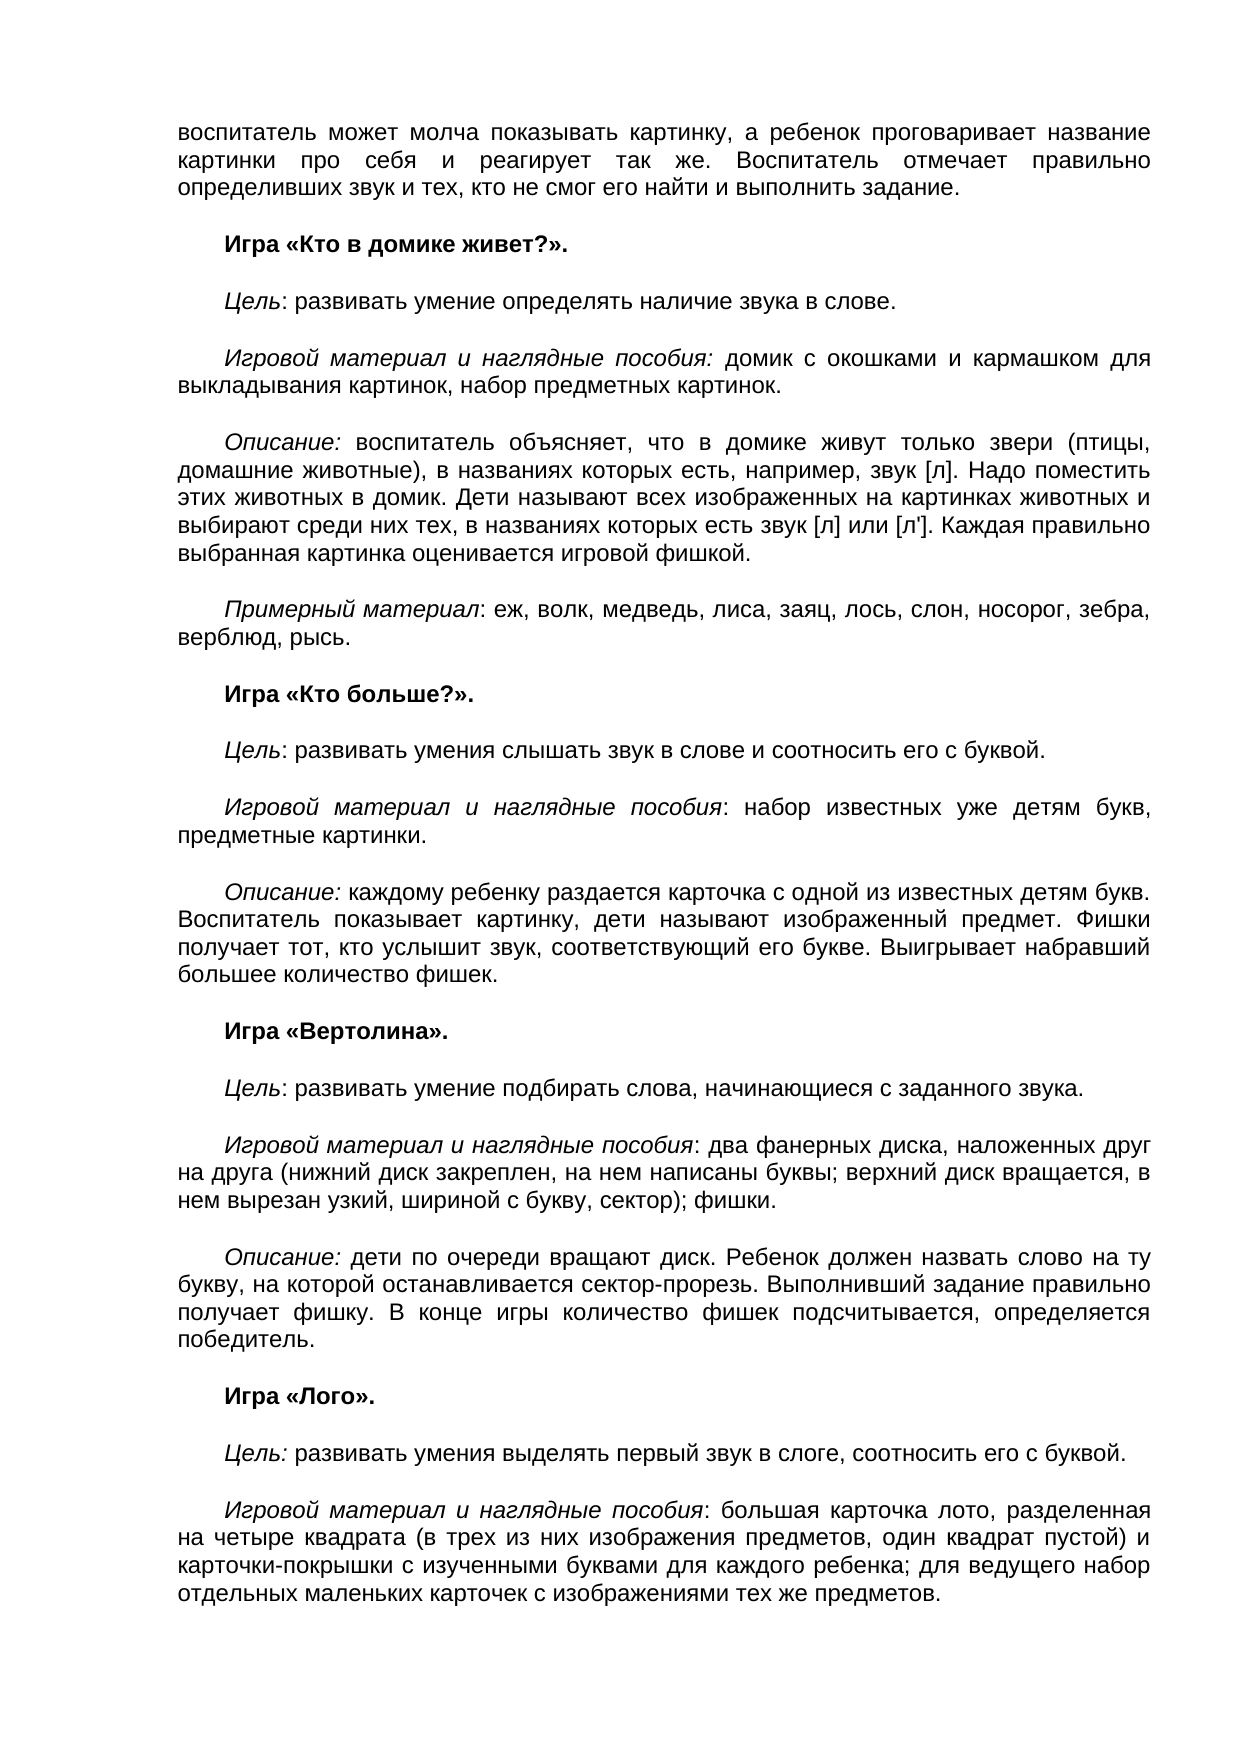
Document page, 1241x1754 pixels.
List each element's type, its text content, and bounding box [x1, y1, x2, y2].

text Игровой материал и наглядные пособия: два фанерных диска, наложенных друг на друга (нижний диск закреплен, на нем написаны буквы; верхний диск вращается, в нем вырезан узкий, шириной с букву, сектор); фишки. [177, 1131, 1152, 1213]
text Цель: развивать умение подбирать слова, начинающиеся с заданного звука. [177, 1074, 1152, 1101]
text Игра «Кто в домике живет?». [177, 230, 1152, 258]
text Цель: развивать умения слышать звук в слове и соотносить его с буквой. [177, 736, 1152, 764]
text Описание: каждому ребенку раздается карточка с одной из известных детям букв. Воспитатель показывает картинку, дети называют изображенный предмет. Фишки получает тот, кто услышит звук, соответствующий его букве. Выигрывает набравший большее количество фишек. [177, 877, 1152, 988]
text Игровой материал и наглядные пособия: большая карточка лото, разделенная на четыре квадрата (в трех из них изображения предметов, один квадрат пустой) и карточки-покрышки с изученными буквами для каждого ребенка; для ведущего набор отдельных маленьких карточек с изображениями тех же предметов. [177, 1496, 1152, 1606]
text Описание: воспитатель объясняет, что в домике живут только звери (птицы, домашние животные), в названиях которых есть, например, звук [л]. Надо поместить этих животных в домик. Дети называют всех изображенных на картинках животных и выбирают среди них тех, в названиях которых есть звук [л] или [л']. Каждая правильно выбранная картинка оценивается игровой фишкой. [177, 428, 1152, 566]
text Цель: развивать умения выделять первый звук в слоге, соотносить его с буквой. [177, 1439, 1152, 1467]
text Игра «Лого». [177, 1382, 1152, 1410]
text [177, 118, 1152, 201]
text Игра «Кто больше?». [177, 679, 1152, 707]
text Описание: дети по очереди вращают диск. Ребенок должен назвать слово на ту букву, на которой останавливается сектор-прорезь. Выполнивший задание правильно получает фишку. В конце игры количество фишек подсчитывается, определяется победитель. [177, 1243, 1152, 1353]
text Игровой материал и наглядные пособия: домик с окошками и кармашком для выкладывания картинок, набор предметных картинок. [177, 344, 1152, 399]
text Игра «Вертолина». [177, 1017, 1152, 1045]
text Цель: развивать умение определять наличие звука в слове. [177, 287, 1152, 314]
text Игровой материал и наглядные пособия: набор известных уже детям букв, предметные картинки. [177, 793, 1152, 848]
text Примерный материал: еж, волк, медведь, лиса, заяц, лось, слон, носорог, зебра, верблюд, рысь. [177, 595, 1152, 650]
